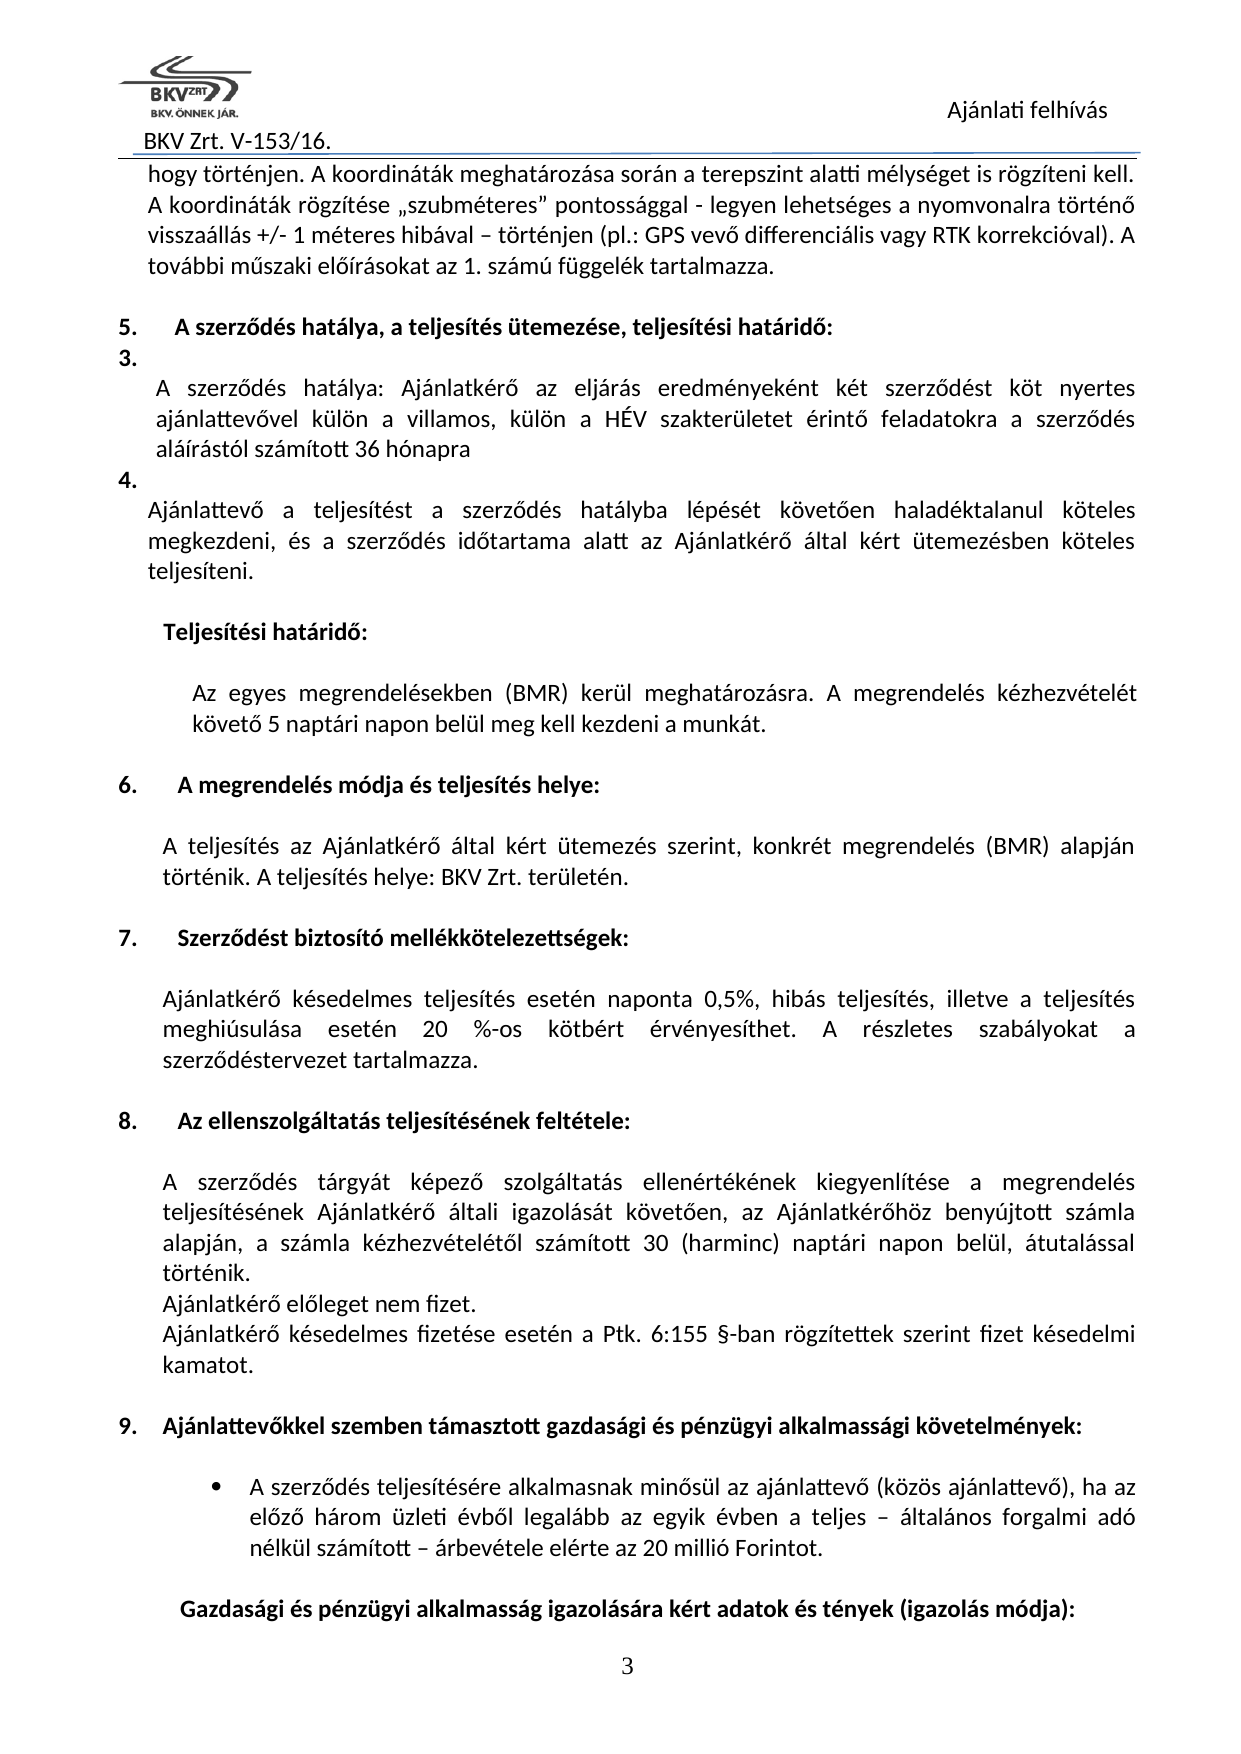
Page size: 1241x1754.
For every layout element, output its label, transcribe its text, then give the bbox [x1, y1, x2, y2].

list Ajánlatkérő késedelmes fizetése esetén a Ptk. 6:155 §-ban rögzítettek szerint fizet késedelmi kamatot. [162, 1318, 1137, 1379]
text Teljesítési határidő: [163, 616, 1137, 647]
text A szerződés hatálya: Ajánlatkérő az eljárás eredményeként két szerződést köt nyertes ajánlattevővel külön a villamos, külön a HÉV szakterületet érintő feladatokra a szerződés aláírástól számított 36 hónapra [156, 372, 1137, 464]
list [148, 159, 1137, 281]
list Ajánlattevőkkel szemben támasztott gazdasági és pénzügyi alkalmassági követelmények: [118, 1410, 1137, 1441]
text Ajánlatkérő késedelmes teljesítés esetén naponta 0,5%, hibás teljesítés, illetve a teljesítés meghiúsulása esetén 20 %-os kötbért érvényesíthet. A részletes szabályokat a szerződéstervezet tartalmazza. [162, 983, 1137, 1074]
text A teljesítés az Ajánlatkérő által kért ütemezés szerint, konkrét megrendelés (BMR) alapján történik. A teljesítés helye: BKV Zrt. területén. [162, 830, 1137, 891]
text 5. A szerződés hatálya, a teljesítés ütemezése, teljesítési határidő: [118, 311, 1137, 342]
list A szerződés teljesítésére alkalmasnak minősül az ajánlattevő (közös ajánlattevő), ha az előző három üzleti évből legalább az egyik évben a teljes – általános forgalmi adó nélkül számított – árbevétele elérte az 20 millió Forintot. [212, 1471, 1137, 1563]
text Gazdasági és pénzügyi alkalmasság igazolására kért adatok és tények (igazolás módja): [174, 1593, 1137, 1624]
list Az ellenszolgáltatás teljesítésének feltétele: [118, 1105, 1137, 1135]
text Az egyes megrendelésekben (BMR) kerül meghatározásra. A megrendelés kézhezvételét követő 5 naptári napon belül meg kell kezdeni a munkát. [192, 677, 1139, 738]
text Ajánlattevő a teljesítést a szerződés hatályba lépését követően haladéktalanul köteles megkezdeni, és a szerződés időtartama alatt az Ajánlatkérő által kért ütemezésben köteles teljesíteni. [148, 494, 1137, 586]
list A megrendelés módja és teljesítés helye: [118, 769, 1137, 799]
text A szerződés tárgyát képező szolgáltatás ellenértékének kiegyenlítése a megrendelés teljesítésének Ajánlatkérő általi igazolását követően, az Ajánlatkérőhöz benyújtott számla alapján, a számla kézhezvételétől számított 30 (harminc) naptári napon belül, átutalással történik. [162, 1166, 1137, 1288]
picture [118, 56, 252, 119]
text Ajánlatkérő előleget nem fizet. [162, 1288, 1137, 1318]
list Szerződést biztosító mellékkötelezettségek: [118, 922, 1137, 952]
